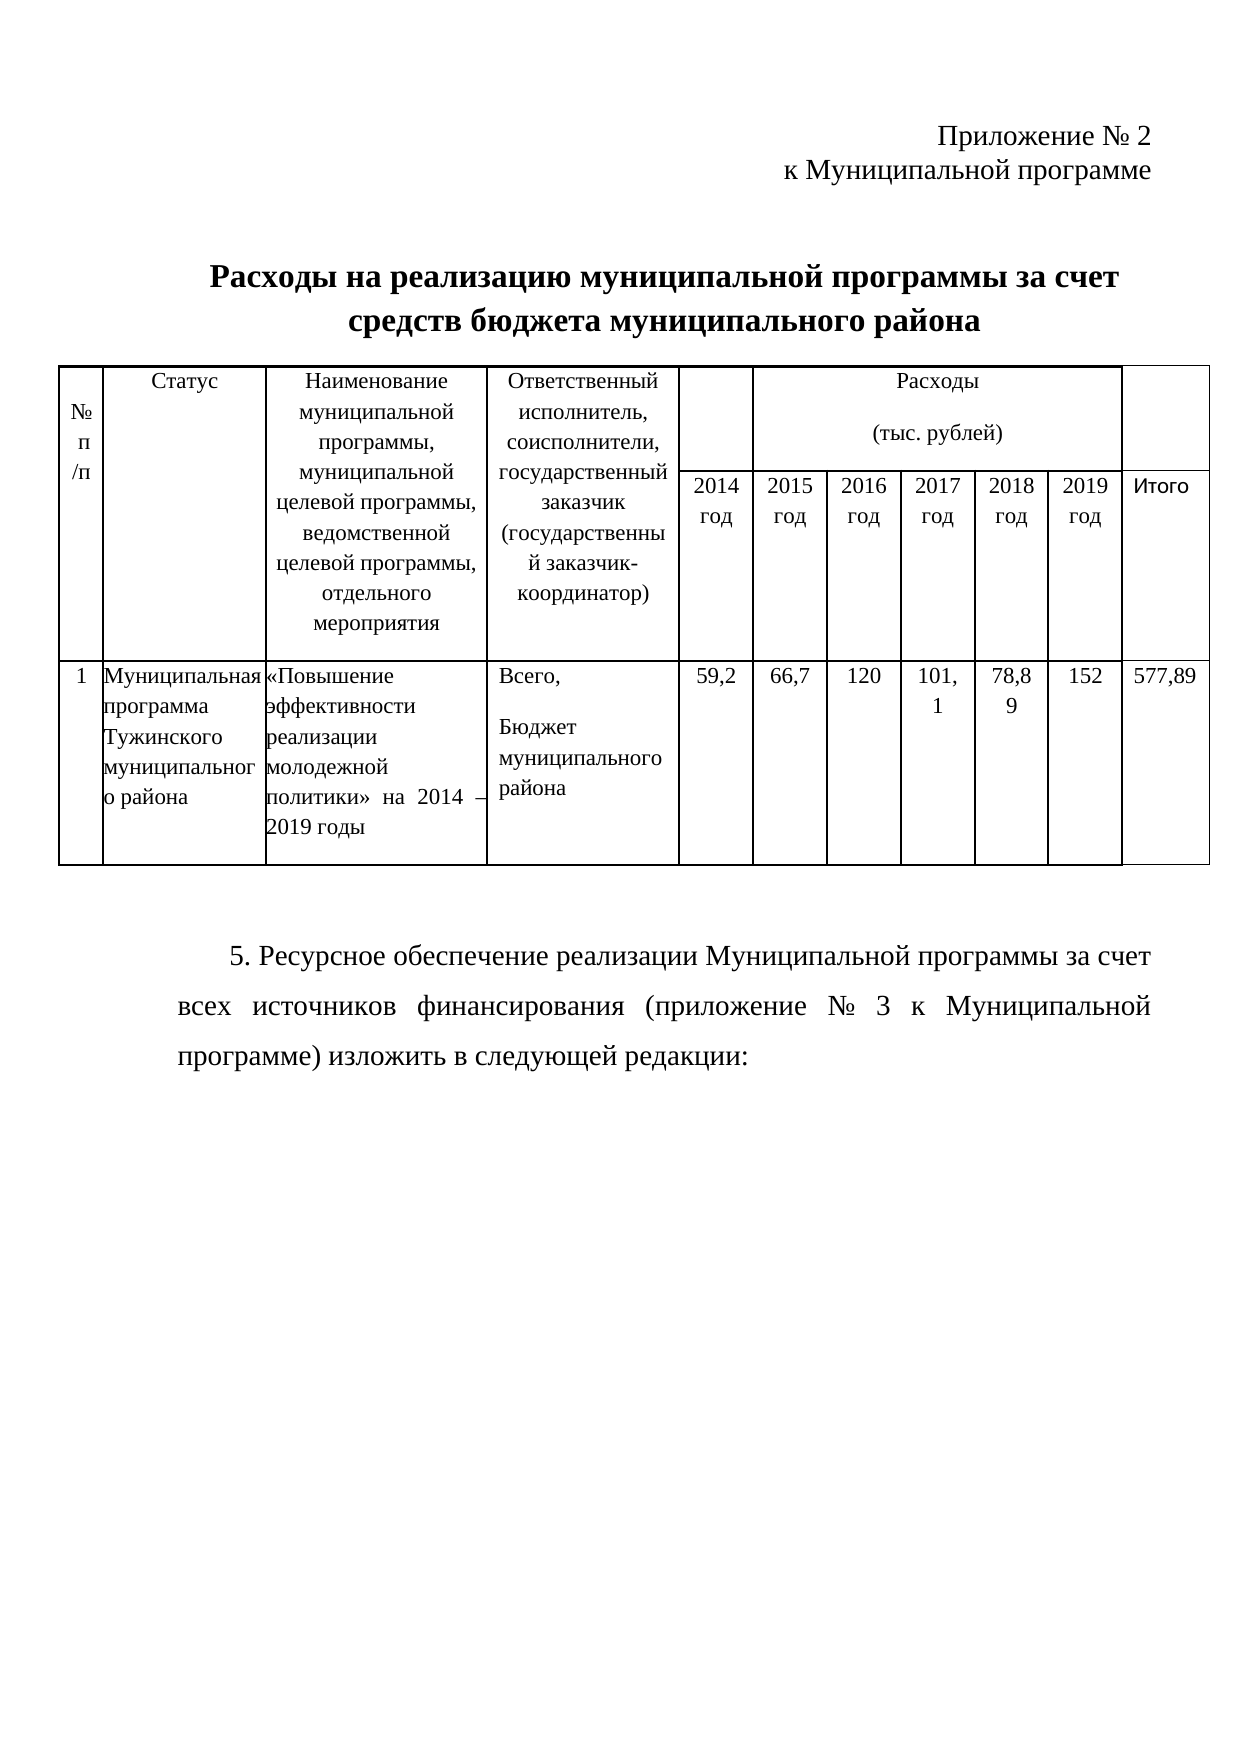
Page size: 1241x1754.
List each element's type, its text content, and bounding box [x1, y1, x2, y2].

table_cell 2017 год [902, 472, 974, 660]
table_cell 2016год [828, 472, 900, 660]
table_cell 2018 год [976, 472, 1047, 660]
table_cell 2019 год [1049, 472, 1121, 660]
table_header [680, 368, 752, 469]
text 5. Ресурсное обеспечение реализации Муниципальной программы за счет всех источников финансирования (приложение № 3 к Муниципальной программе) изложить в следующей редакции: [177, 938, 1152, 1072]
table_cell 66,7 [754, 662, 826, 864]
table_header Статус [104, 368, 265, 660]
table_cell 2015год [754, 472, 826, 660]
table_cell Итого [1123, 471, 1209, 660]
table_cell 120 [828, 662, 900, 864]
table_cell Муниципальная программа Тужинского муниципального района [104, 662, 265, 864]
text Приложение № 2 [177, 118, 1152, 152]
table_cell 577,89 [1123, 661, 1209, 864]
table_cell 2014год [680, 472, 752, 660]
text к Муниципальной программе [177, 152, 1152, 185]
table_header № п/п [60, 368, 102, 660]
table_header Наименование муниципальной программы, муниципальной целевой программы, ведомственной целевой программы, отдельного мероприятия [267, 368, 486, 660]
table_header [1123, 366, 1209, 469]
table_cell 59,2 [680, 662, 752, 864]
table_cell 78,89 [976, 662, 1047, 864]
text Расходы на реализацию муниципальной программы за счет средств бюджета муниципального района [177, 256, 1152, 339]
table_cell Всего, Бюджет муниципального района [488, 662, 678, 864]
table_cell 101,1 [902, 662, 974, 864]
table_cell 1 [60, 662, 102, 864]
table_cell «Повышение эффективности реализации молодежной политики» на 2014 – 2019 годы [267, 662, 486, 864]
table_header Расходы (тыс. рублей) [754, 368, 1121, 469]
table_cell 152 [1049, 662, 1121, 864]
table_header Ответственный исполнитель, соисполнители, государственный заказчик (государственный заказчик-координатор) [488, 368, 678, 660]
